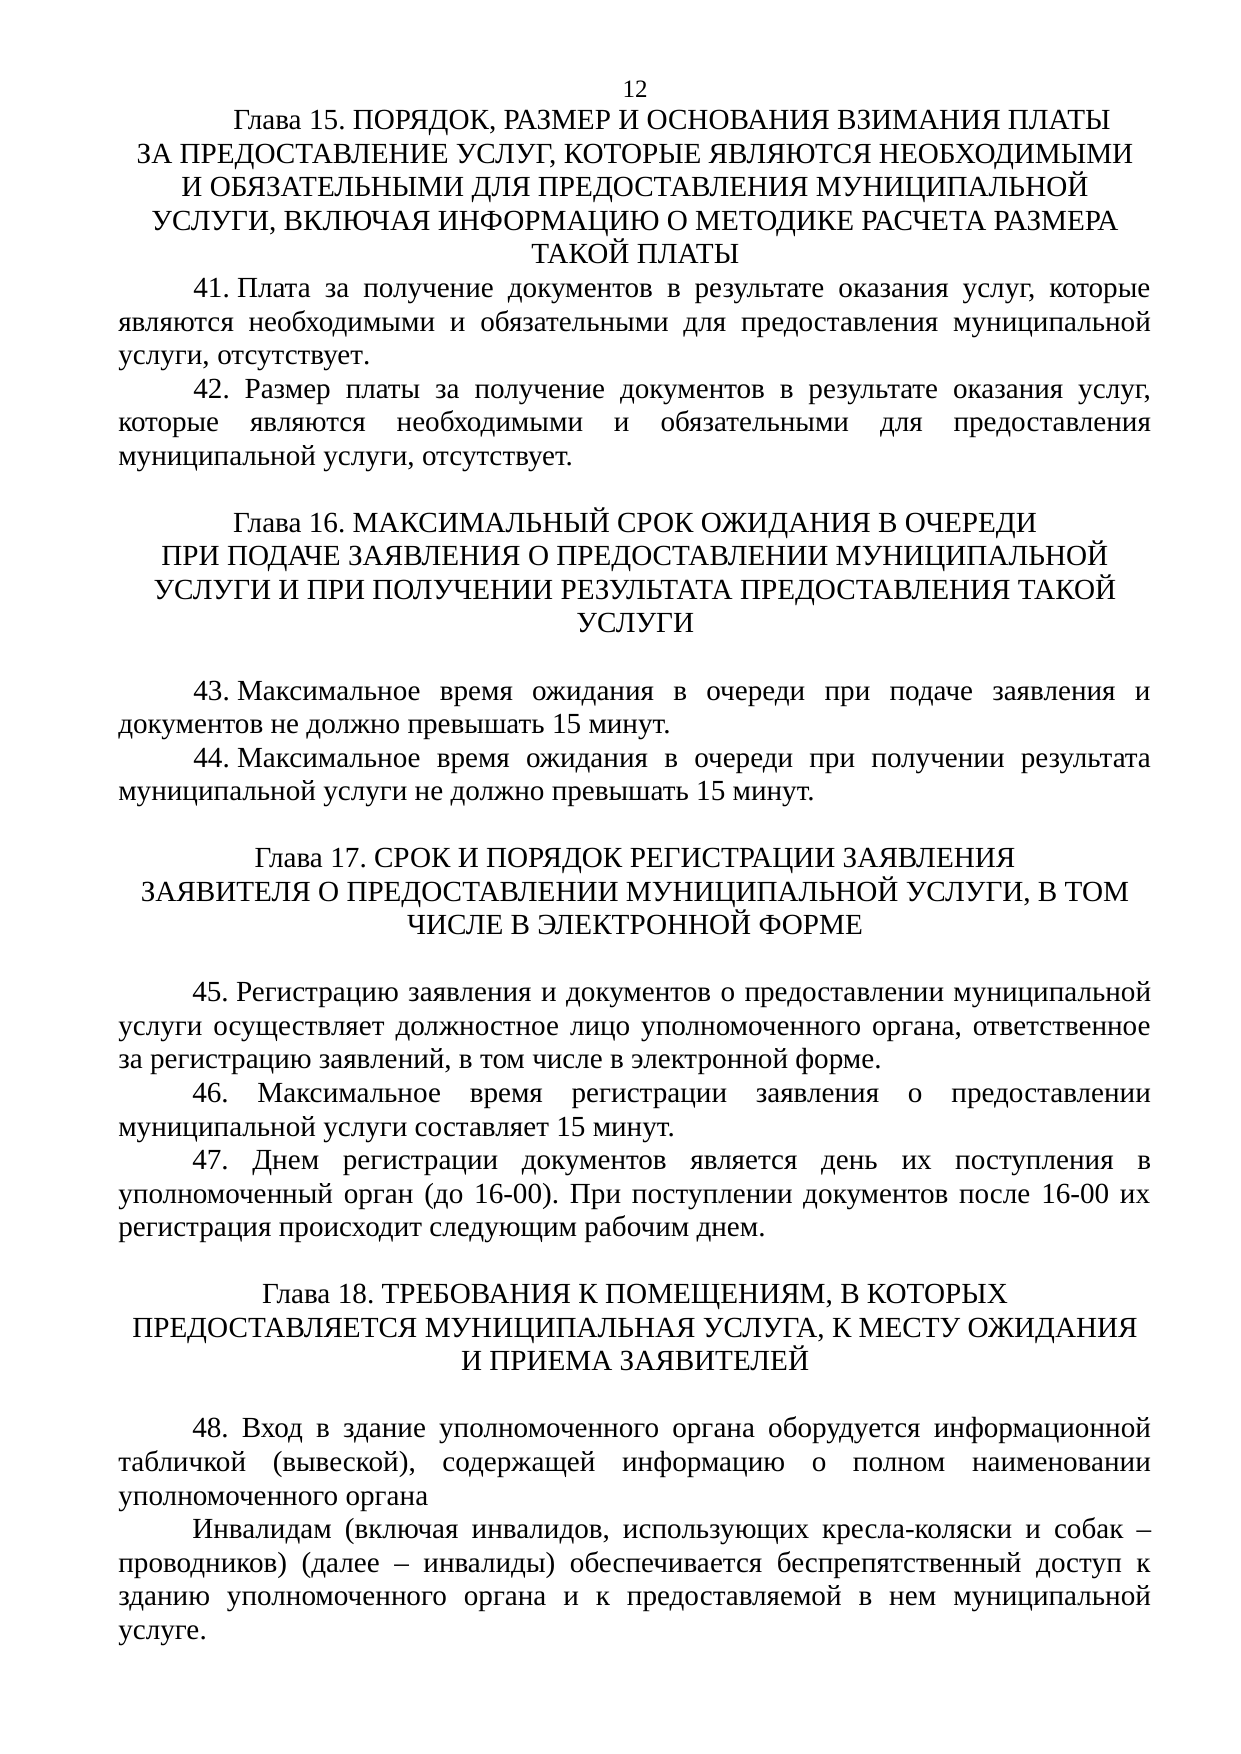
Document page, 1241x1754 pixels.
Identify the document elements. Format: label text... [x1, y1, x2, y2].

text 46. Максимальное время регистрации заявления о предоставлении муниципальной услуги составляет 15 минут. [118, 1075, 1152, 1142]
text 43. Максимальное время ожидания в очереди при подаче заявления и документов не должно превышать 15 минут. [118, 673, 1152, 740]
text Глава 18. ТРЕБОВАНИЯ К ПОМЕЩЕНИЯМ, В КОТОРЫХ ПРЕДОСТАВЛЯЕТСЯ МУНИЦИПАЛЬНАЯ УСЛУГА, К МЕСТУ ОЖИДАНИЯ И ПРИЕМА ЗАЯВИТЕЛЕЙ [118, 1276, 1152, 1377]
text ЗАЯВИТЕЛЯ О ПРЕДОСТАВЛЕНИИ МУНИЦИПАЛЬНОЙ УСЛУГИ, В ТОМ ЧИСЛЕ В ЭЛЕКТРОННОЙ ФОРМЕ [118, 874, 1152, 941]
text Глава 17. СРОК И ПОРЯДОК РЕГИСТРАЦИИ ЗАЯВЛЕНИЯ [118, 840, 1152, 874]
text 48. Вход в здание уполномоченного органа оборудуется информационной табличкой (вывеской), содержащей информацию о полном наименовании уполномоченного органа [118, 1411, 1152, 1511]
text 42. Размер платы за получение документов в результате оказания услуг, которые являются необходимыми и обязательными для предоставления муниципальной услуги, отсутствует. [118, 371, 1152, 471]
text ПРИ ПОДАЧЕ ЗАЯВЛЕНИЯ О ПРЕДОСТАВЛЕНИИ МУНИЦИПАЛЬНОЙ УСЛУГИ И ПРИ ПОЛУЧЕНИИ РЕЗУЛЬТАТА ПРЕДОСТАВЛЕНИЯ ТАКОЙ УСЛУГИ [118, 538, 1152, 639]
text 47. Днем регистрации документов является день их поступления в уполномоченный орган (до 16-00). При поступлении документов после 16-00 их регистрация происходит следующим рабочим днем. [118, 1142, 1152, 1243]
text Инвалидам (включая инвалидов, использующих кресла-коляски и собак – проводников) (далее – инвалиды) обеспечивается беспрепятственный доступ к зданию уполномоченного органа и к предоставляемой в нем муниципальной услуге. [118, 1511, 1152, 1645]
text 45. Регистрацию заявления и документов о предоставлении муниципальной услуги осуществляет должностное лицо уполномоченного органа, ответственное за регистрацию заявлений, в том числе в электронной форме. [118, 974, 1152, 1075]
text Глава 15. ПОРЯДОК, РАЗМЕР И ОСНОВАНИЯ ВЗИМАНИЯ ПЛАТЫ ЗА ПРЕДОСТАВЛЕНИЕ УСЛУГ, КОТОРЫЕ ЯВЛЯЮТСЯ НЕОБХОДИМЫМИ И ОБЯЗАТЕЛЬНЫМИ ДЛЯ ПРЕДОСТАВЛЕНИЯ МУНИЦИПАЛЬНОЙ УСЛУГИ, ВКЛЮЧАЯ ИНФОРМАЦИЮ О МЕТОДИКЕ РАСЧЕТА РАЗМЕРА ТАКОЙ ПЛАТЫ [118, 102, 1152, 270]
text 41. Плата за получение документов в результате оказания услуг, которые являются необходимыми и обязательными для предоставления муниципальной услуги, отсутствует. [118, 270, 1152, 371]
text Глава 16. МАКСИМАЛЬНЫЙ СРОК ОЖИДАНИЯ В ОЧЕРЕДИ [118, 505, 1152, 538]
text 44. Максимальное время ожидания в очереди при получении результата муниципальной услуги не должно превышать 15 минут. [118, 740, 1152, 807]
